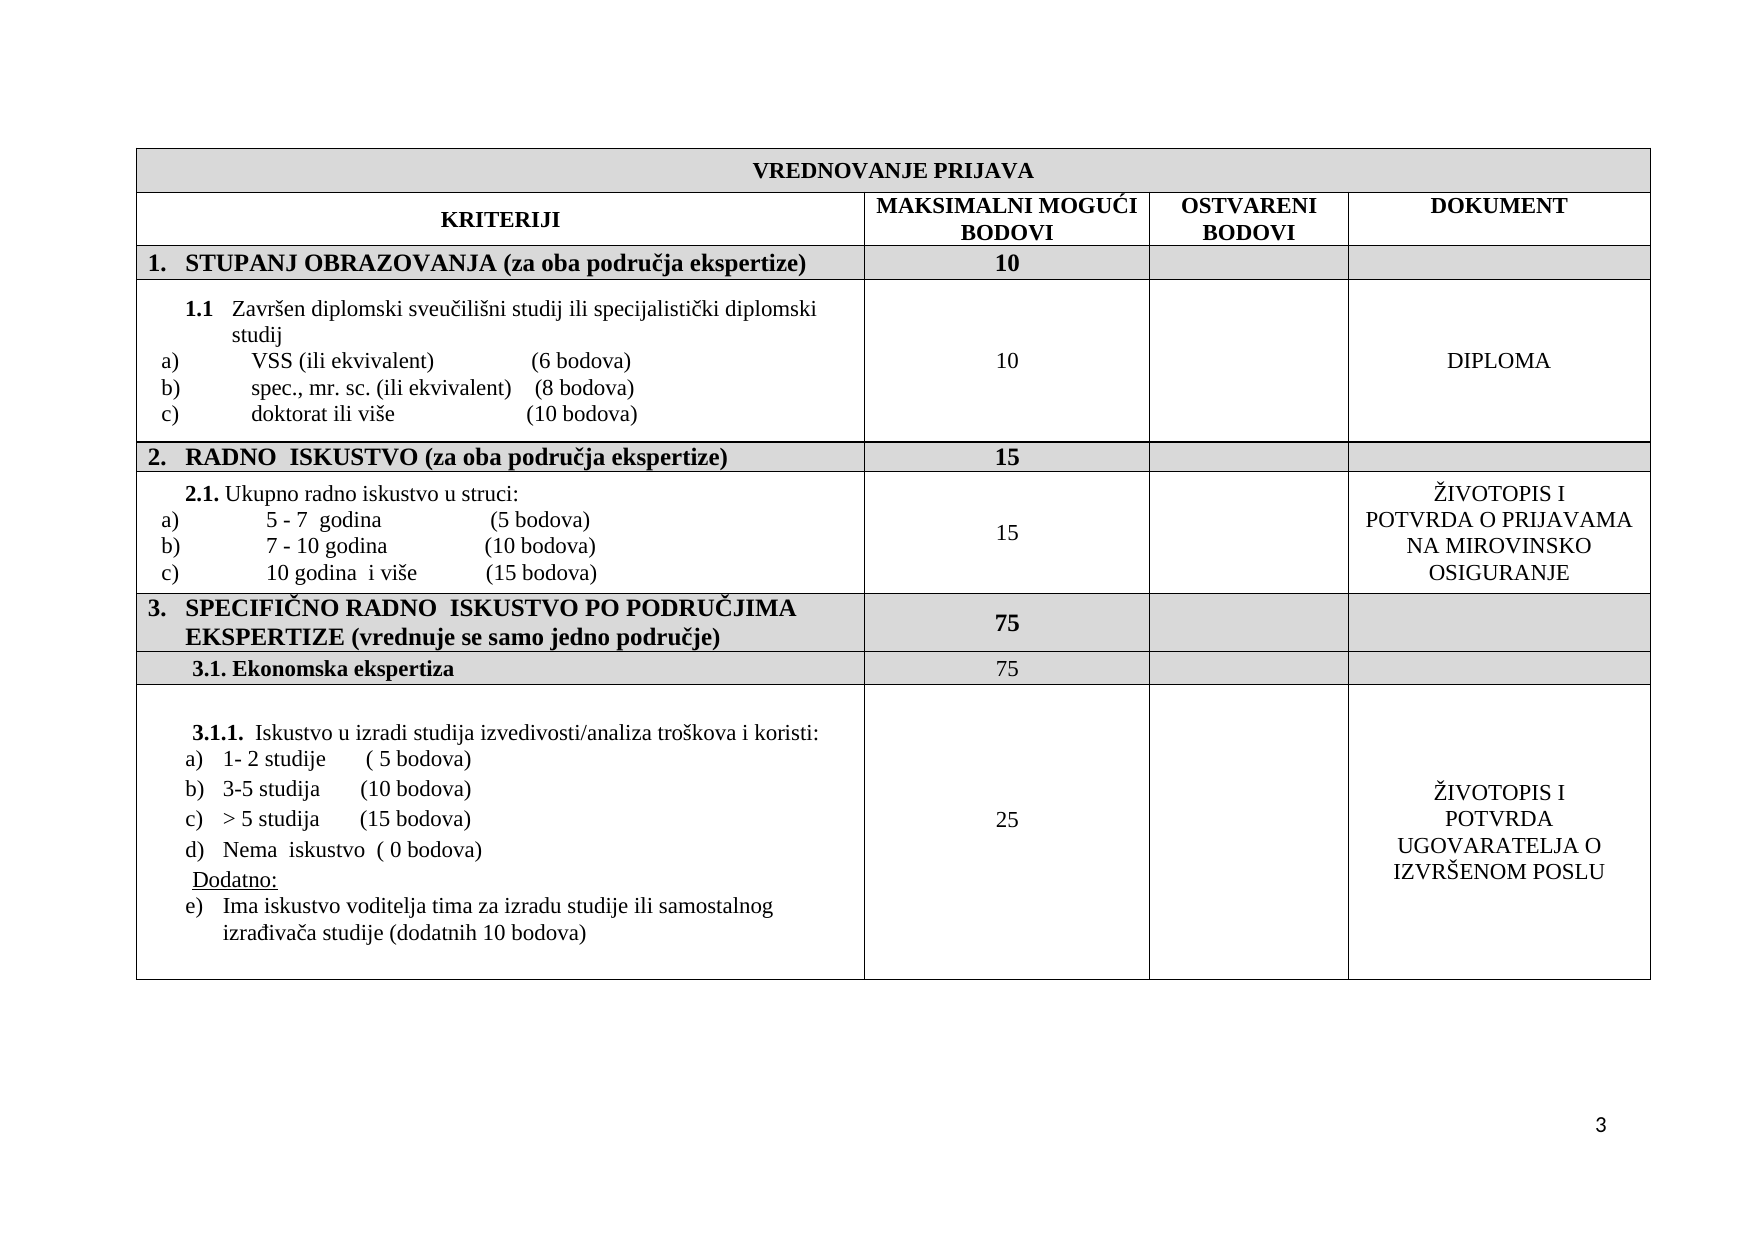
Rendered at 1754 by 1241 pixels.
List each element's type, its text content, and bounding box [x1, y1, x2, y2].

table_cell [1150, 246, 1348, 279]
table_cell ŽIVOTOPIS I POTVRDA O PRIJAVAMA NA MIROVINSKO OSIGURANJE [1349, 472, 1650, 592]
table_cell [1150, 652, 1348, 684]
table_cell 3.1. Ekonomska ekspertiza [137, 652, 864, 684]
table_cell DIPLOMA [1349, 280, 1650, 441]
table_cell [1349, 443, 1650, 471]
table_cell KRITERIJI [137, 193, 864, 245]
table_cell 3.1.1. Iskustvo u izradi studija izvedivosti/analiza troškova i koristi: 1- 2 studije ( 5 bodova) 3-5 studija (10 bodova) > 5 studija (15 bodova) Nema iskustvo ( 0 bodova) Dodatno: Ima iskustvo voditelja tima za izradu studije ili samostalnog izrađivača studije (dodatnih 10 bodova) [137, 685, 864, 978]
table_cell [1150, 443, 1348, 471]
table_cell [1349, 652, 1650, 684]
table_cell SPECIFIČNO RADNO ISKUSTVO PO PODRUČJIMA EKSPERTIZE (vrednuje se samo jedno područje) [137, 594, 864, 651]
table_cell MAKSIMALNI MOGUĆI BODOVI [865, 193, 1149, 245]
table_cell VREDNOVANJE PRIJAVA [137, 149, 1650, 192]
table_cell 15 [865, 443, 1149, 471]
table_cell 10 [865, 280, 1149, 441]
table_cell 25 [865, 685, 1149, 978]
table_cell [1150, 685, 1348, 978]
table_cell [1150, 280, 1348, 441]
table_cell [1349, 594, 1650, 651]
table_cell 2.1. Ukupno radno iskustvo u struci: 5 - 7 godina (5 bodova) 7 - 10 godina (10 bodova) 10 godina i više (15 bodova) [137, 472, 864, 592]
table_cell Završen diplomski sveučilišni studij ili specijalistički diplomski studij VSS (ili ekvivalent) (6 bodova) spec., mr. sc. (ili ekvivalent) (8 bodova) doktorat ili više (10 bodova) [137, 280, 864, 441]
table_cell 10 [865, 246, 1149, 279]
table_cell 75 [865, 652, 1149, 684]
table_cell [1150, 472, 1348, 592]
table_cell [1150, 594, 1348, 651]
table_cell RADNO ISKUSTVO (za oba područja ekspertize) [137, 443, 864, 471]
table_cell 75 [865, 594, 1149, 651]
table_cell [1349, 685, 1650, 978]
table_cell 15 [865, 472, 1149, 592]
table_cell [1349, 246, 1650, 279]
table_cell STUPANJ OBRAZOVANJA (za oba područja ekspertize) [137, 246, 864, 279]
table_cell DOKUMENT [1349, 193, 1650, 245]
table_cell OSTVARENI BODOVI [1150, 193, 1348, 245]
